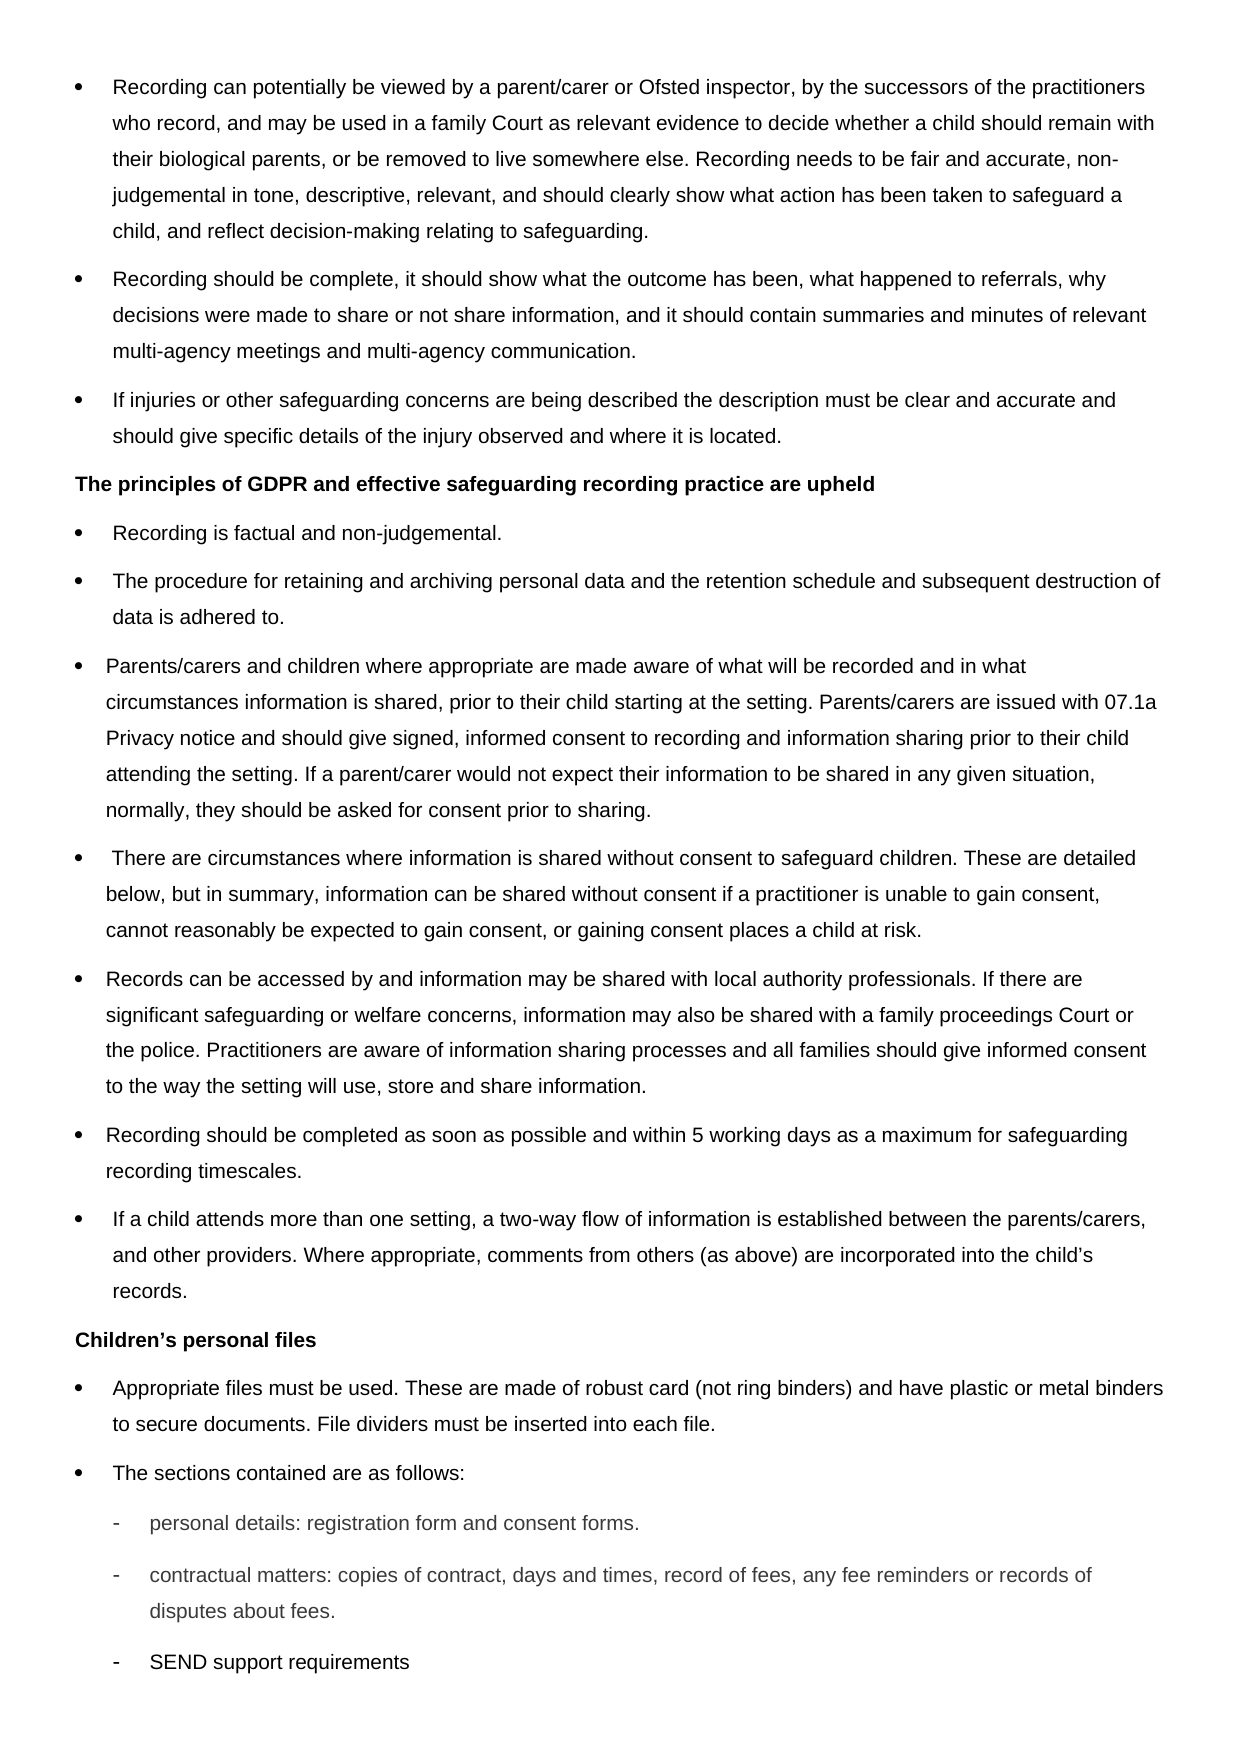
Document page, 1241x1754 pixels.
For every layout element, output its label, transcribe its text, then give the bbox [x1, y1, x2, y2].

list The procedure for retaining and archiving personal data and the retention schedule and subsequent destruction of data is adhered to. [75, 569, 1165, 629]
list Recording can potentially be viewed by a parent/carer or Ofsted inspector, by the successors of the practitioners who record, and may be used in a family Court as relevant evidence to decide whether a child should remain with their biological parents, or be removed to live somewhere else. Recording needs to be fair and accurate, non-judgemental in tone, descriptive, relevant, and should clearly show what action has been taken to safeguard a child, and reflect decision-making relating to safeguarding. [75, 75, 1165, 243]
list Recording is factual and non-judgemental. [75, 521, 1165, 545]
list Recording should be completed as soon as possible and within 5 working days as a maximum for safeguarding recording timescales. [75, 1123, 1165, 1183]
list If injuries or other safeguarding concerns are being described the description must be clear and accurate and should give specific details of the injury observed and where it is located. [75, 388, 1165, 448]
list Records can be accessed by and information may be shared with local authority professionals. If there are significant safeguarding or welfare concerns, information may also be shared with a family proceedings Court or the police. Practitioners are aware of information sharing processes and all families should give informed consent to the way the setting will use, store and share information. [75, 966, 1165, 1098]
text The principles of GDPR and effective safeguarding recording practice are upheld [75, 472, 1165, 496]
list Parents/carers and children where appropriate are made aware of what will be recorded and in what circumstances information is shared, prior to their child starting at the setting. Parents/carers are issued with 07.1a Privacy notice and should give signed, informed consent to recording and information sharing prior to their child attending the setting. If a parent/carer would not expect their information to be shared in any given situation, normally, they should be asked for consent prior to sharing. [75, 654, 1165, 821]
list Appropriate files must be used. These are made of robust card (not ring binders) and have plastic or metal binders to secure documents. File dividers must be inserted into each file. [75, 1376, 1165, 1436]
list contractual matters: copies of contract, days and times, record of fees, any fee reminders or records of disputes about fees. [112, 1561, 1165, 1623]
list Recording should be complete, it should show what the outcome has been, what happened to referrals, why decisions were made to share or not share information, and it should contain summaries and minutes of relevant multi-agency meetings and multi-agency communication. [75, 267, 1165, 363]
list If a child attends more than one setting, a two-way flow of information is established between the parents/carers, and other providers. Where appropriate, comments from others (as above) are incorporated into the child’s records. [75, 1207, 1165, 1303]
list There are circumstances where information is shared without consent to safeguard children. These are detailed below, but in summary, information can be shared without consent if a practitioner is unable to gain consent, cannot reasonably be expected to gain consent, or gaining consent places a child at risk. [75, 846, 1165, 942]
list SEND support requirements [112, 1648, 1165, 1674]
text Children’s personal files [75, 1328, 1165, 1352]
list The sections contained are as follows: [75, 1461, 1165, 1484]
list personal details: registration form and consent forms. [112, 1509, 1165, 1535]
